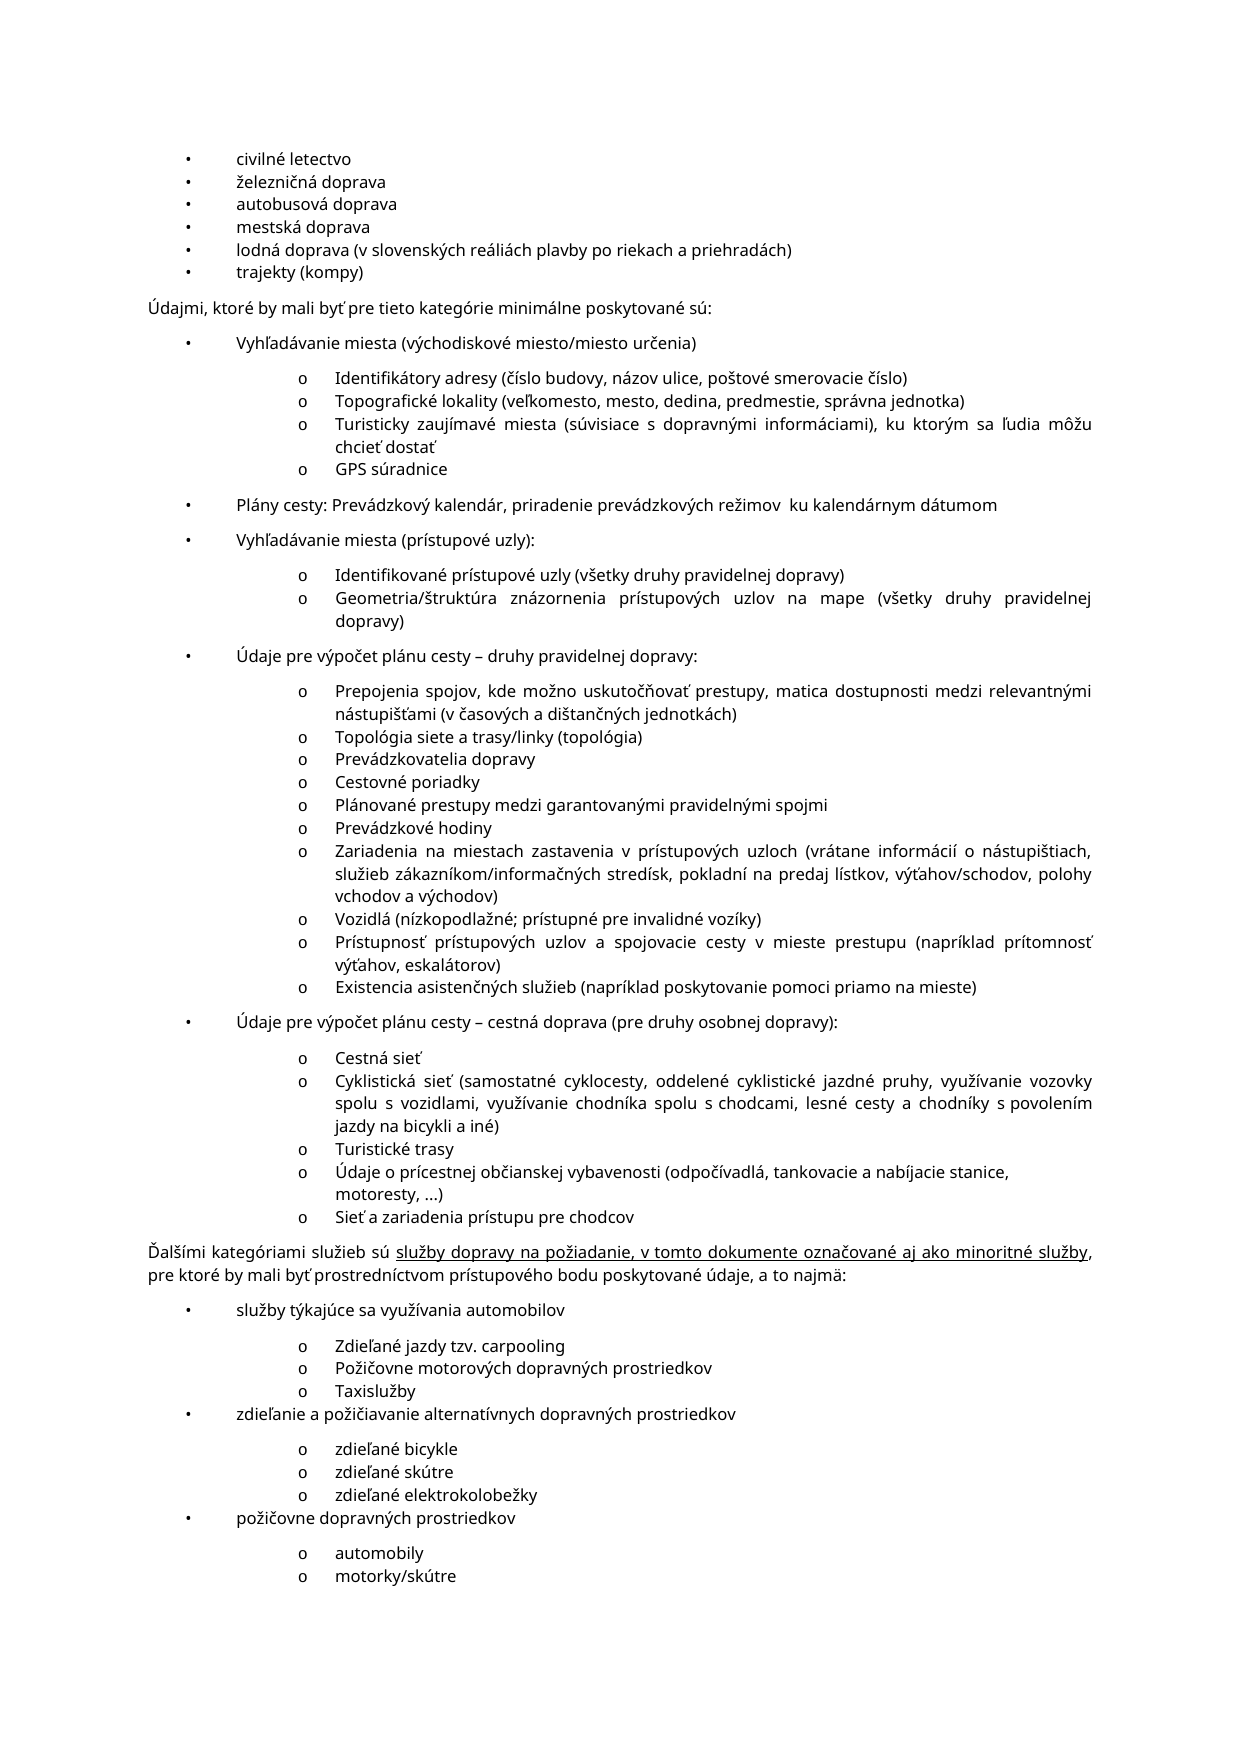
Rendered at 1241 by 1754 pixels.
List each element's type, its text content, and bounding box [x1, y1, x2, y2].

list Topografické lokality (veľkomesto, mesto, dedina, predmestie, správna jednotka) [298, 389, 1093, 412]
list motorky/skútre [298, 1564, 1093, 1587]
list Topológia siete a trasy/linky (topológia) [298, 725, 1093, 748]
list zdieľané bicykle [298, 1438, 1093, 1461]
list Prevádzkové hodiny [298, 816, 1093, 839]
list služby týkajúce sa využívania automobilov [185, 1299, 1093, 1322]
list Geometria/štruktúra znázornenia prístupových uzlov na mape (všetky druhy pravidelnej dopravy) [298, 586, 1093, 632]
list zdieľané elektrokolobežky [298, 1483, 1093, 1506]
list Požičovne motorových dopravných prostriedkov [298, 1357, 1093, 1380]
list autobusová doprava [185, 193, 1093, 216]
list Cestná sieť [298, 1046, 1093, 1069]
list Turistické trasy [298, 1137, 1093, 1160]
list Prístupnosť prístupových uzlov a spojovacie cesty v mieste prestupu (napríklad prítomnosť výťahov, eskalátorov) [298, 930, 1093, 976]
list Taxislužby [298, 1380, 1093, 1403]
list Zariadenia na miestach zastavenia v prístupových uzloch (vrátane informácií o nástupištiach, služieb zákazníkom/informačných stredísk, pokladní na predaj lístkov, výťahov/schodov, polohy vchodov a východov) [298, 839, 1093, 907]
list Identifikované prístupové uzly (všetky druhy pravidelnej dopravy) [298, 564, 1093, 586]
list lodná doprava (v slovenských reáliách plavby po riekach a priehradách) [185, 238, 1093, 261]
list Zdieľané jazdy tzv. carpooling [298, 1334, 1093, 1357]
text Ďalšími kategóriami služieb sú služby dopravy na požiadanie, v tomto dokumente označované aj ako minoritné služby, pre ktoré by mali byť prostredníctvom prístupového bodu poskytované údaje, a to najmä: [148, 1241, 1093, 1286]
list Vyhľadávanie miesta (prístupové uzly): [185, 528, 1093, 551]
text Údajmi, ktoré by mali byť pre tieto kategórie minimálne poskytované sú: [148, 296, 1093, 319]
list Prevádzkovatelia dopravy [298, 748, 1093, 771]
list Údaje pre výpočet plánu cesty – cestná doprava (pre druhy osobnej dopravy): [185, 1011, 1093, 1034]
list civilné letectvo [185, 148, 1093, 170]
list GPS súradnice [298, 458, 1093, 481]
list Vyhľadávanie miesta (východiskové miesto/miesto určenia) [185, 332, 1093, 354]
list Vozidlá (nízkopodlažné; prístupné pre invalidné vozíky) [298, 907, 1093, 930]
list Údaje pre výpočet plánu cesty – druhy pravidelnej dopravy: [185, 644, 1093, 667]
list Sieť a zariadenia prístupu pre chodcov [298, 1206, 1093, 1228]
list Prepojenia spojov, kde možno uskutočňovať prestupy, matica dostupnosti medzi relevantnými nástupišťami (v časových a dištančných jednotkách) [298, 680, 1093, 725]
list Cyklistická sieť (samostatné cyklocesty, oddelené cyklistické jazdné pruhy, využívanie vozovky spolu s vozidlami, využívanie chodníka spolu s chodcami, lesné cesty a chodníky s povolením jazdy na bicykli a iné) [298, 1069, 1093, 1137]
list Údaje o prícestnej občianskej vybavenosti (odpočívadlá, tankovacie a nabíjacie stanice, motoresty, ...) [298, 1160, 1093, 1206]
list Existencia asistenčných služieb (napríklad poskytovanie pomoci priamo na mieste) [298, 976, 1093, 999]
list Identifikátory adresy (číslo budovy, názov ulice, poštové smerovacie číslo) [298, 367, 1093, 389]
list Turisticky zaujímavé miesta (súvisiace s dopravnými informáciami), ku ktorým sa ľudia môžu chcieť dostať [298, 412, 1093, 458]
list Plánované prestupy medzi garantovanými pravidelnými spojmi [298, 794, 1093, 816]
list železničná doprava [185, 170, 1093, 193]
list zdieľanie a požičiavanie alternatívnych dopravných prostriedkov [185, 1403, 1093, 1425]
list Cestovné poriadky [298, 771, 1093, 794]
list Plány cesty: Prevádzkový kalendár, priradenie prevádzkových režimov ku kalendárnym dátumom [185, 493, 1093, 516]
list trajekty (kompy) [185, 261, 1093, 284]
list požičovne dopravných prostriedkov [185, 1506, 1093, 1529]
list automobily [298, 1541, 1093, 1564]
list zdieľané skútre [298, 1461, 1093, 1483]
list mestská doprava [185, 216, 1093, 238]
